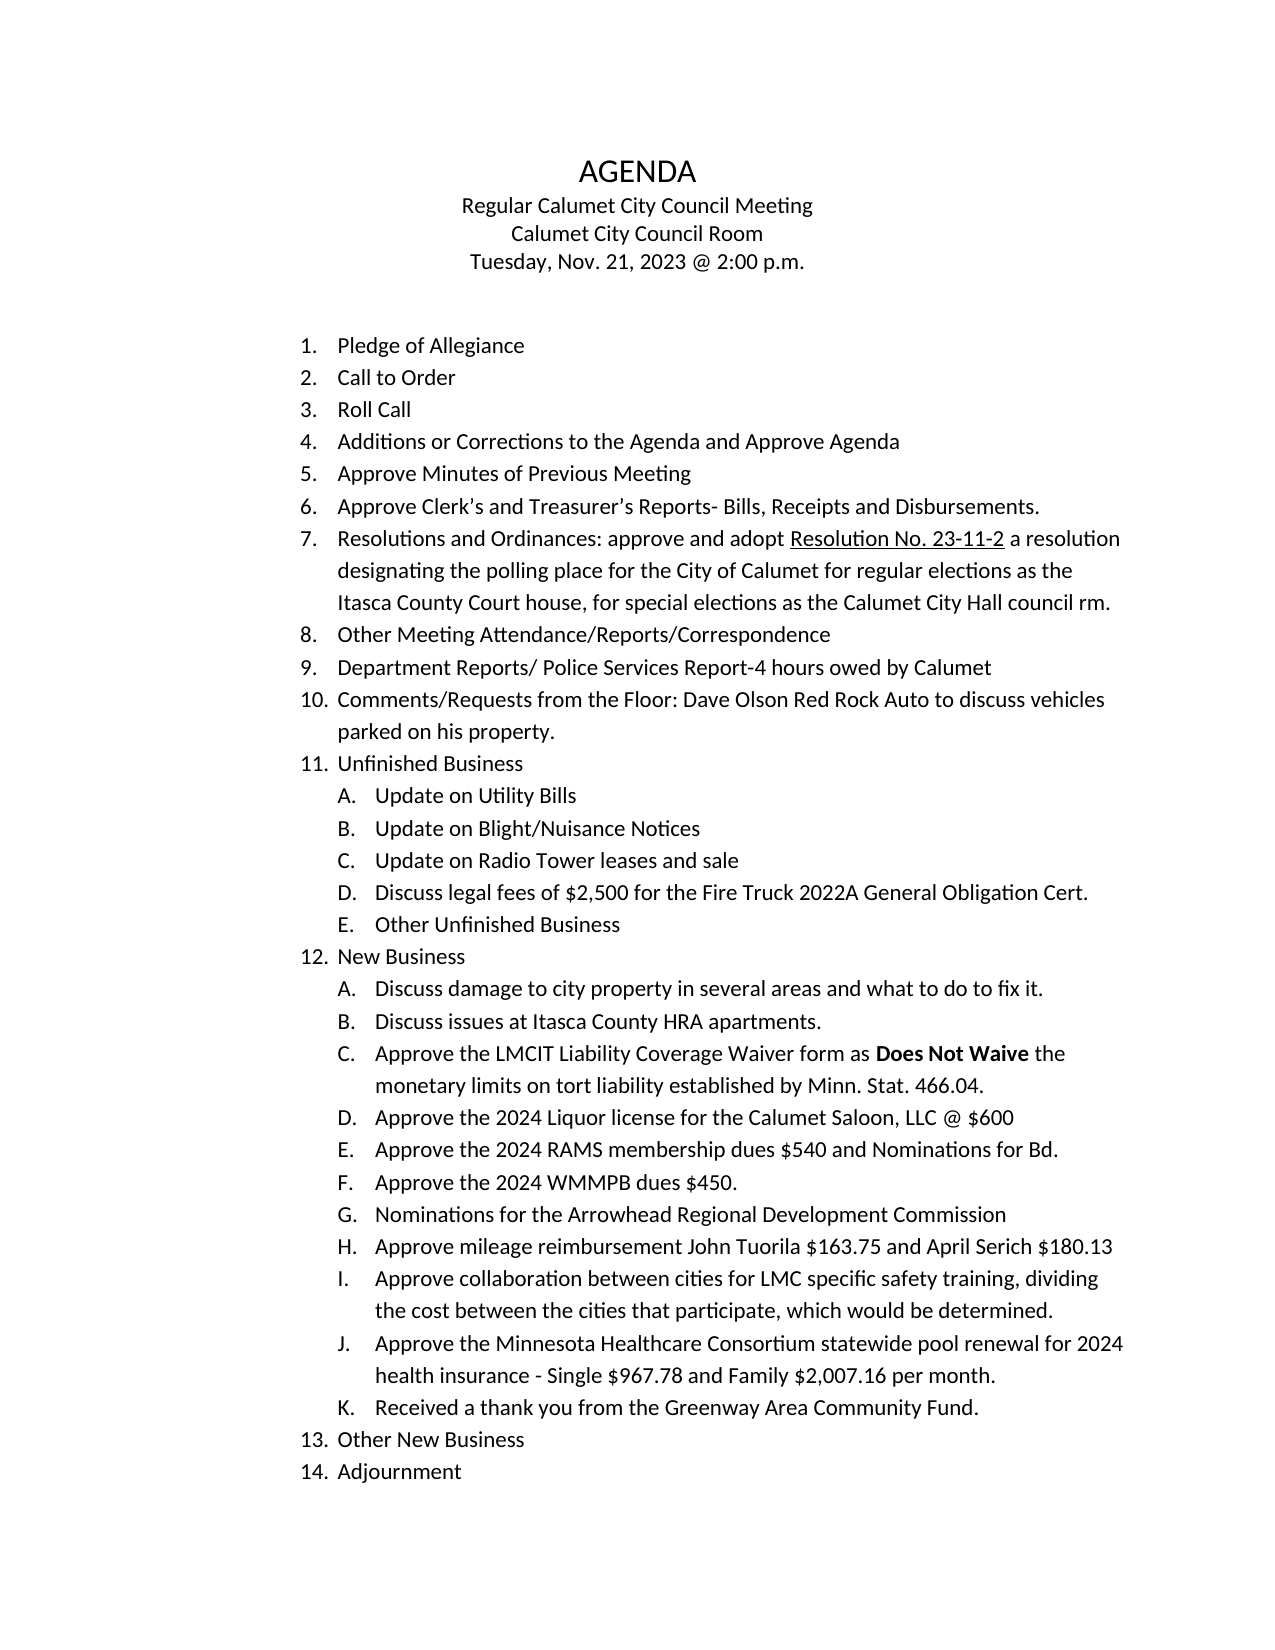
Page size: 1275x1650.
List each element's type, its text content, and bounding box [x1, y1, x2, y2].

list Update on Blight/Nuisance Notices [337, 814, 1125, 842]
list Approve Clerk’s and Treasurer’s Reports- Bills, Receipts and Disbursements. [300, 492, 1125, 520]
list Other Unfinished Business [337, 910, 1125, 938]
text Regular Calumet City Council Meeting [150, 191, 1125, 219]
list Approve the 2024 Liquor license for the Calumet Saloon, LLC @ $600 [337, 1103, 1125, 1131]
list Discuss issues at Itasca County HRA apartments. [337, 1007, 1125, 1035]
list Unfinished Business [300, 749, 1125, 777]
list Other Meeting Attendance/Reports/Correspondence [300, 621, 1125, 648]
list Comments/Requests from the Floor: Dave Olson Red Rock Auto to discuss vehicles parked on his property. [300, 685, 1125, 745]
text Tuesday, Nov. 21, 2023 @ 2:00 p.m. [150, 247, 1125, 275]
list Other New Business [300, 1425, 1125, 1453]
list Adjournment [300, 1457, 1125, 1485]
list Approve Minutes of Previous Meeting [300, 459, 1125, 488]
list Update on Utility Bills [337, 781, 1125, 809]
list Additions or Corrections to the Agenda and Approve Agenda [300, 427, 1125, 455]
text Calumet City Council Room [150, 219, 1125, 247]
list Department Reports/ Police Services Report-4 hours owed by Calumet [300, 653, 1125, 681]
list Roll Call [300, 395, 1125, 423]
list Update on Radio Tower leases and sale [337, 846, 1125, 874]
text AGENDA [150, 150, 1125, 191]
list Resolutions and Ordinances: approve and adopt Resolution No. 23-11-2 a resolution designating the polling place for the City of Calumet for regular elections as the Itasca County Court house, for special elections as the Calumet City Hall council rm. [300, 524, 1125, 616]
list Approve the 2024 RAMS membership dues $540 and Nominations for Bd. [337, 1136, 1125, 1163]
list Received a thank you from the Greenway Area Community Fund. [337, 1393, 1125, 1421]
list Call to Order [300, 363, 1125, 391]
list Pledge of Allegiance [300, 331, 1125, 359]
list Discuss damage to city property in several areas and what to do to fix it. [337, 974, 1125, 1003]
list Discuss legal fees of $2,500 for the Fire Truck 2022A General Obligation Cert. [337, 878, 1125, 906]
list New Business [300, 942, 1125, 970]
list Approve the LMCIT Liability Coverage Waiver form as Does Not Waive the monetary limits on tort liability established by Minn. Stat. 466.04. [337, 1039, 1125, 1099]
list Approve collaboration between cities for LMC specific safety training, dividing the cost between the cities that participate, which would be determined. [337, 1264, 1125, 1324]
list Approve the 2024 WMMPB dues $450. [337, 1168, 1125, 1196]
list Nominations for the Arrowhead Regional Development Commission [337, 1200, 1125, 1228]
list Approve mileage reimbursement John Tuorila $163.75 and April Serich $180.13 [337, 1232, 1125, 1260]
list Approve the Minnesota Healthcare Consortium statewide pool renewal for 2024 health insurance - Single $967.78 and Family $2,007.16 per month. [337, 1329, 1125, 1389]
